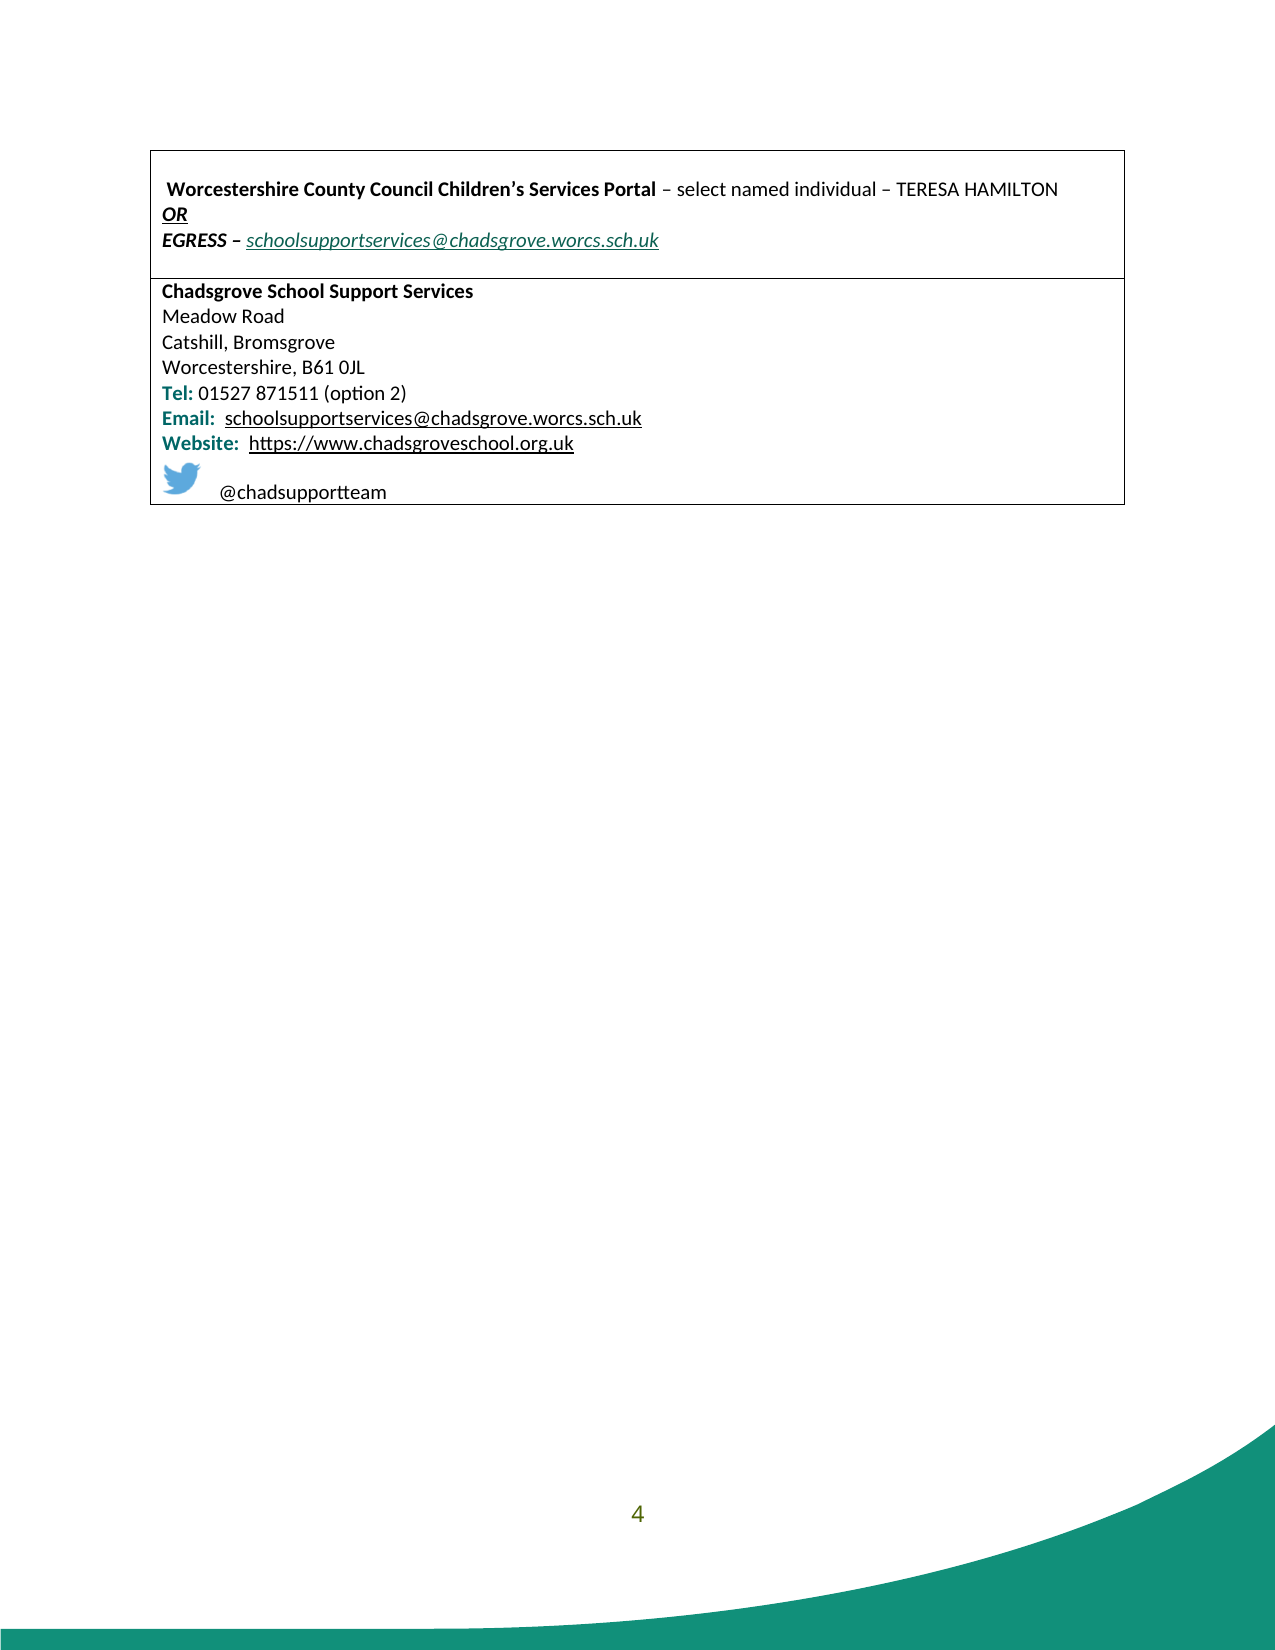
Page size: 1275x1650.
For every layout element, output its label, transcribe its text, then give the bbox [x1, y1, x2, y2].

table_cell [151, 151, 1124, 278]
picture [161, 456, 205, 500]
table_cell Chadsgrove School Support Services Meadow Road Catshill, Bromsgrove Worcestershire, B61 0JL Tel: 01527 871511 (option 2) Email: schoolsupportservices@chadsgrove.worcs.sch.uk Website: https://www.chadsgroveschool.org.uk @chadsupportteam [151, 279, 1124, 504]
